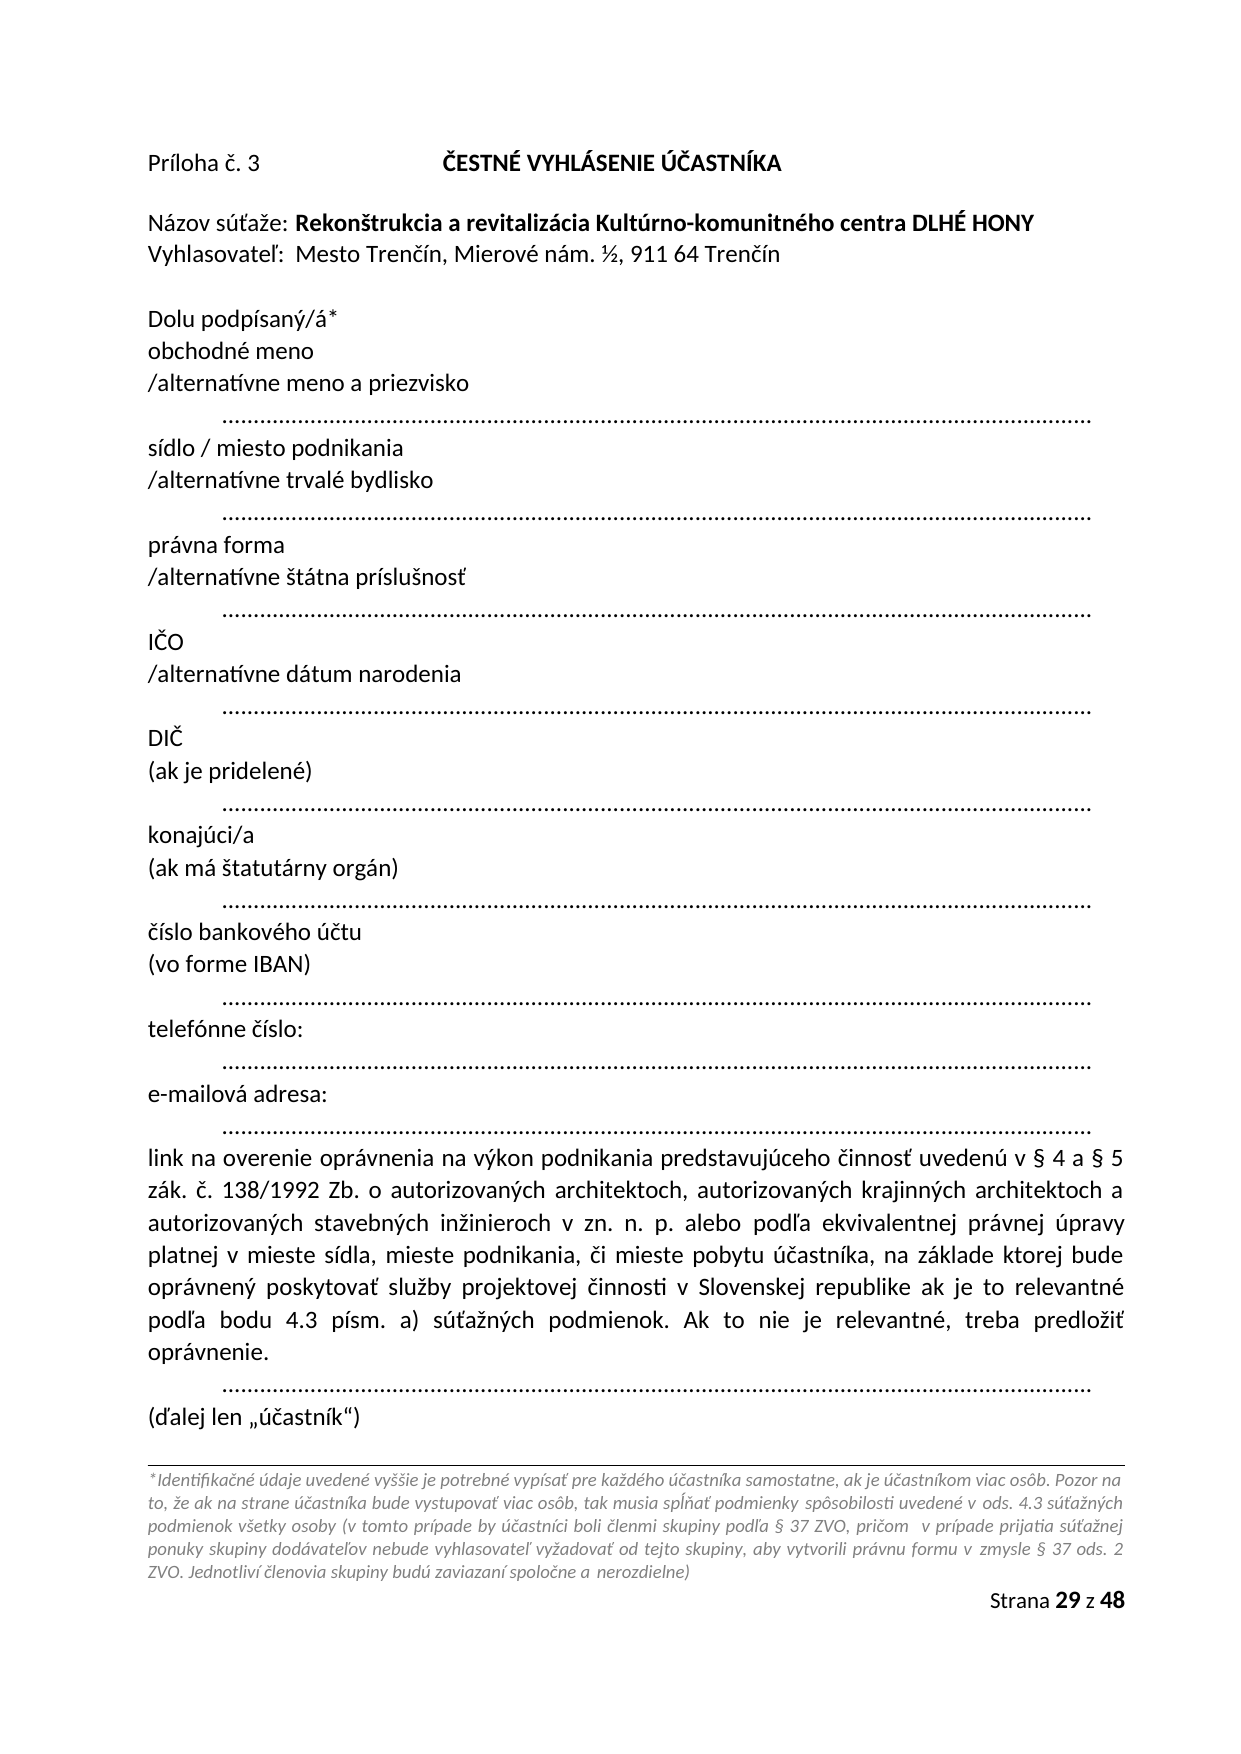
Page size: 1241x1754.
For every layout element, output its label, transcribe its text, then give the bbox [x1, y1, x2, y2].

text telefónne číslo: .......................................................................................................................................... [148, 1013, 1125, 1076]
text číslo bankového účtu (vo forme IBAN) .......................................................................................................................................... [148, 916, 1125, 1011]
text .......................................................................................................................................... [148, 1368, 1125, 1399]
list Príloha č. 3 ČESTNÉ VYHLÁSENIE ÚČASTNÍKA [148, 148, 1125, 178]
text sídlo / miesto podnikania /alternatívne trvalé bydlisko .......................................................................................................................................... [148, 432, 1125, 527]
text konajúci/a (ak má štatutárny orgán) .......................................................................................................................................... [148, 819, 1125, 914]
text (ďalej len „účastník“) [148, 1401, 1125, 1431]
text Vyhlasovateľ: Mesto Trenčín, Mierové nám. ½, 911 64 Trenčín [148, 238, 1125, 269]
text link na overenie oprávnenia na výkon podnikania predstavujúceho činnosť uvedenú v § 4 a § 5 zák. č. 138/1992 Zb. o autorizovaných architektoch, autorizovaných krajinných architektoch a autorizovaných stavebných inžinieroch v zn. n. p. alebo podľa ekvivalentnej právnej úpravy platnej v mieste sídla, mieste podnikania, či mieste pobytu účastníka, na základe ktorej bude oprávnený poskytovať služby projektovej činnosti v Slovenskej republike ak je to relevantné podľa bodu 4.3 písm. a) súťažných podmienok. Ak to nie je relevantné, treba predložiť oprávnenie. [148, 1142, 1125, 1367]
text Názov súťaže: Rekonštrukcia a revitalizácia Kultúrno-komunitného centra DLHÉ HONY [148, 208, 1125, 238]
text právna forma /alternatívne štátna príslušnosť .......................................................................................................................................... [148, 529, 1125, 624]
text Dolu podpísaný/á* [148, 303, 1125, 333]
text DIČ (ak je pridelené) .......................................................................................................................................... [148, 722, 1125, 818]
text e-mailová adresa: .......................................................................................................................................... [148, 1078, 1125, 1141]
text obchodné meno /alternatívne meno a priezvisko .......................................................................................................................................... [148, 335, 1125, 430]
text *Identifikačné údaje uvedené vyššie je potrebné vypísať pre každého účastníka samostatne, ak je účastníkom viac osôb. Pozor na to, že ak na strane účastníka bude vystupovať viac osôb, tak musia spĺňať podmienky spôsobilosti uvedené v ods. 4.3 súťažných podmienok všetky osoby (v tomto prípade by účastníci boli členmi skupiny podľa § 37 ZVO, pričom v prípade prijatia súťažnej ponuky skupiny dodávateľov nebude vyhlasovateľ vyžadovať od tejto skupiny, aby vytvorili právnu formu v zmysle § 37 ods. 2 ZVO. Jednotliví členovia skupiny budú zaviazaní spoločne a nerozdielne) [148, 1466, 1125, 1583]
text IČO /alternatívne dátum narodenia .......................................................................................................................................... [148, 626, 1125, 721]
